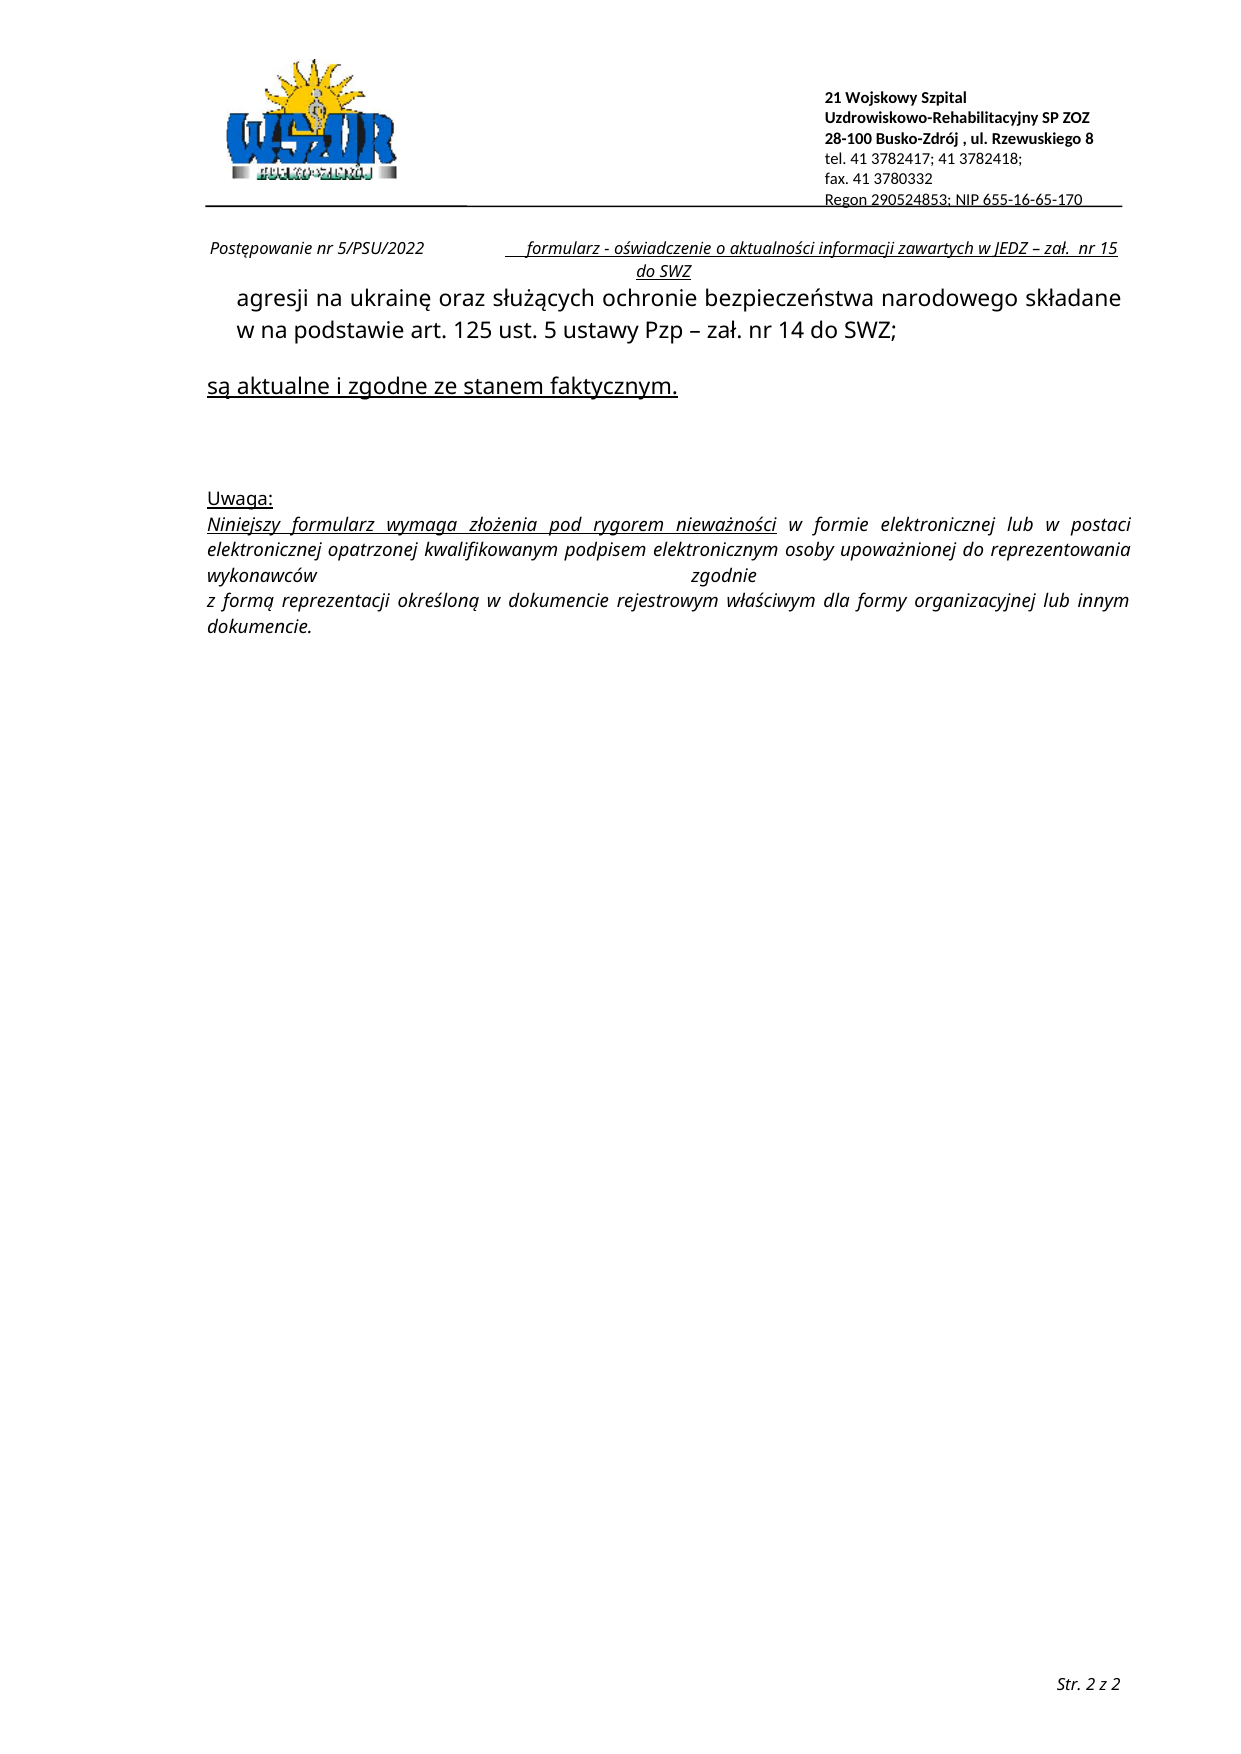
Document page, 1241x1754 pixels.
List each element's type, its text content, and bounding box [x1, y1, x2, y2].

picture [226, 59, 397, 180]
list Niniejszy formularz wymaga złożenia pod rygorem nieważności w formie elektronicznej lub w postaci elektronicznej opatrzonej kwalifikowanym podpisem elektronicznym osoby upoważnionej do reprezentowania wykonawców zgodnie z formą reprezentacji określoną w dokumencie rejestrowym właściwym dla formy organizacyjnej lub innym dokumencie. [207, 511, 1133, 638]
list są aktualne i zgodne ze stanem faktycznym. [207, 370, 1122, 401]
text Uwaga: [207, 485, 1122, 511]
